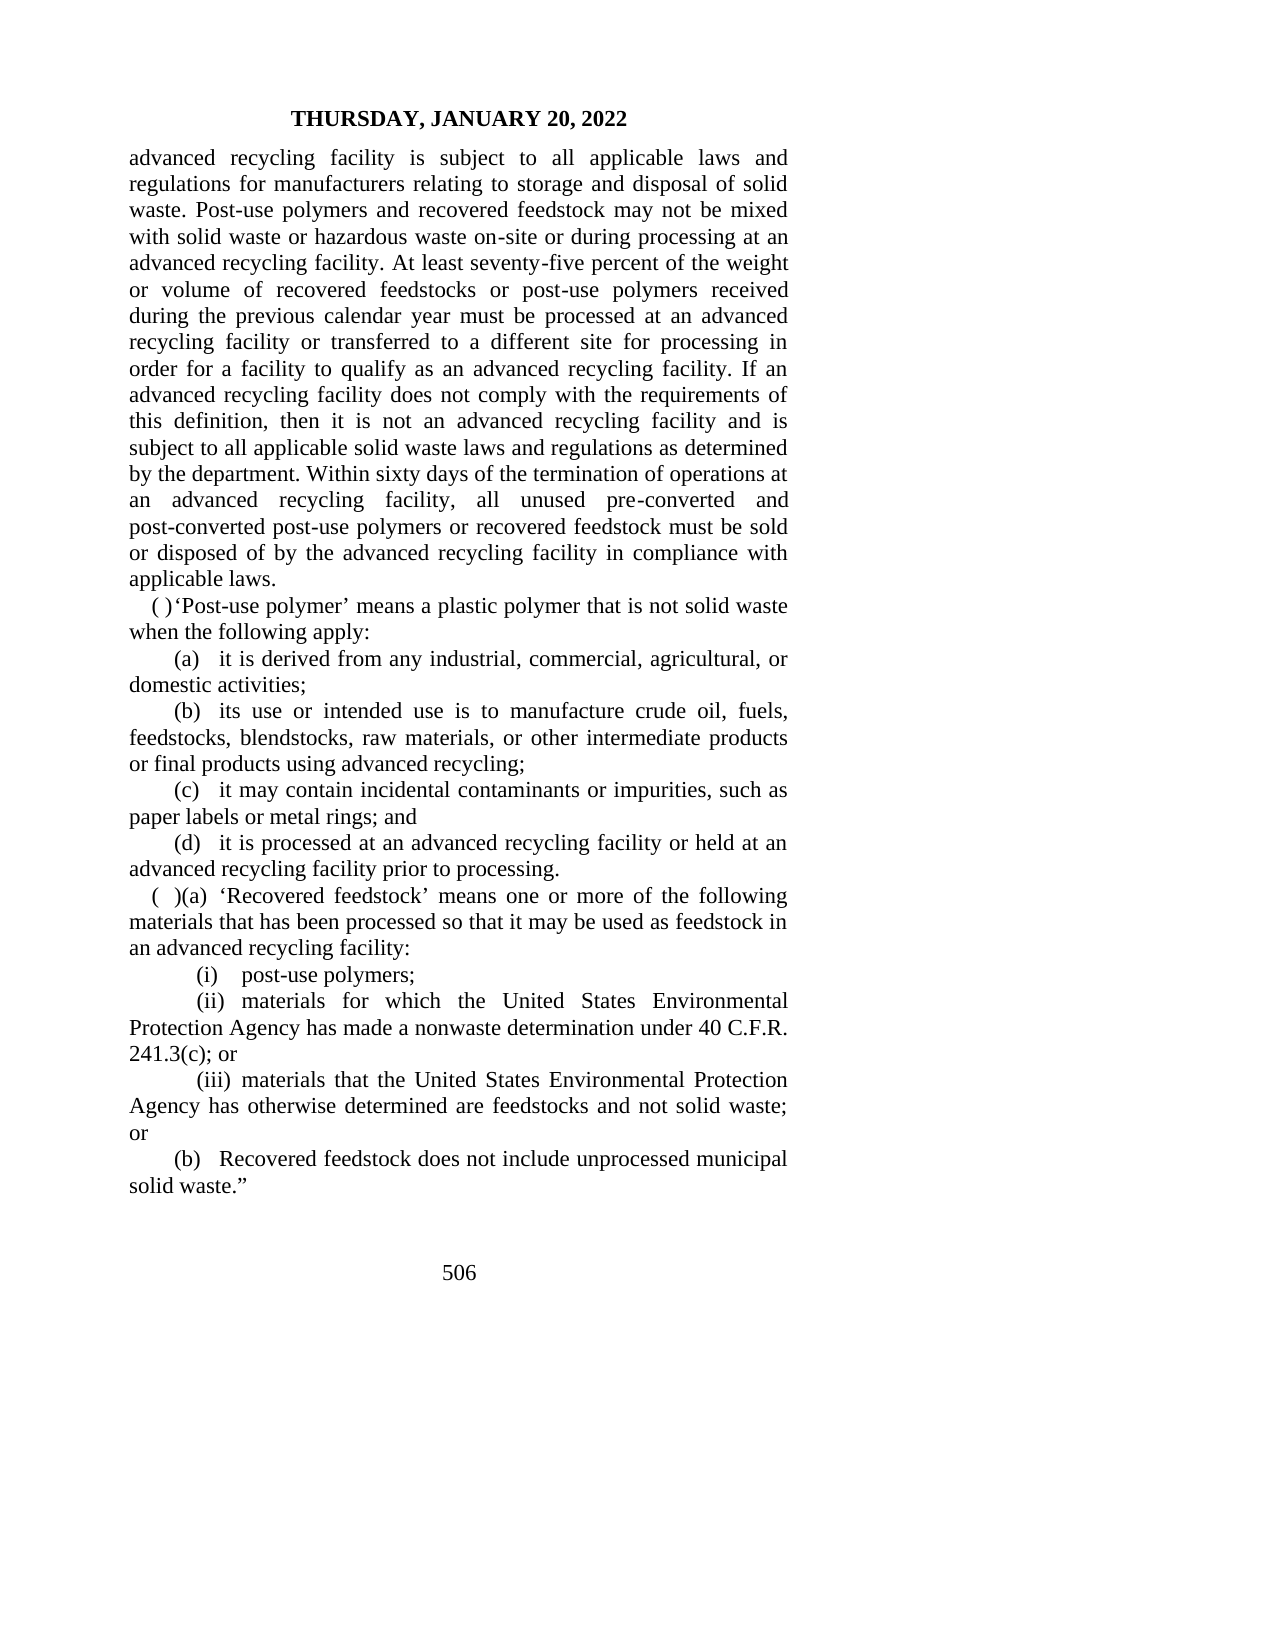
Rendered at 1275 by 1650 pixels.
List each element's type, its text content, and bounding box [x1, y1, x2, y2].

text (a) it is derived from any industrial, commercial, agricultural, or domestic activities; [129, 644, 789, 697]
text (b) its use or intended use is to manufacture crude oil, fuels, feedstocks, blendstocks, raw materials, or other intermediate products or final products using advanced recycling; [129, 697, 789, 776]
text ( )(a) ‘Recovered feedstock’ means one or more of the following materials that has been processed so that it may be used as feedstock in an advanced recycling facility: [129, 882, 789, 961]
text ( ) ‘Post-use polymer’ means a plastic polymer that is not solid waste when the following apply: [129, 592, 789, 644]
text (b) Recovered feedstock does not include unprocessed municipal solid waste.” [129, 1145, 789, 1198]
text (iii) materials that the United States Environmental Protection Agency has otherwise determined are feedstocks and not solid waste; or [129, 1066, 789, 1145]
text (i) post-use polymers; [196, 961, 789, 987]
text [129, 144, 789, 592]
text (ii) materials for which the United States Environmental Protection Agency has made a nonwaste determination under 40 C.F.R. 241.3(c); or [129, 987, 789, 1066]
text (d) it is processed at an advanced recycling facility or held at an advanced recycling facility prior to processing. [129, 829, 789, 882]
text (c) it may contain incidental contaminants or impurities, such as paper labels or metal rings; and [129, 776, 789, 829]
